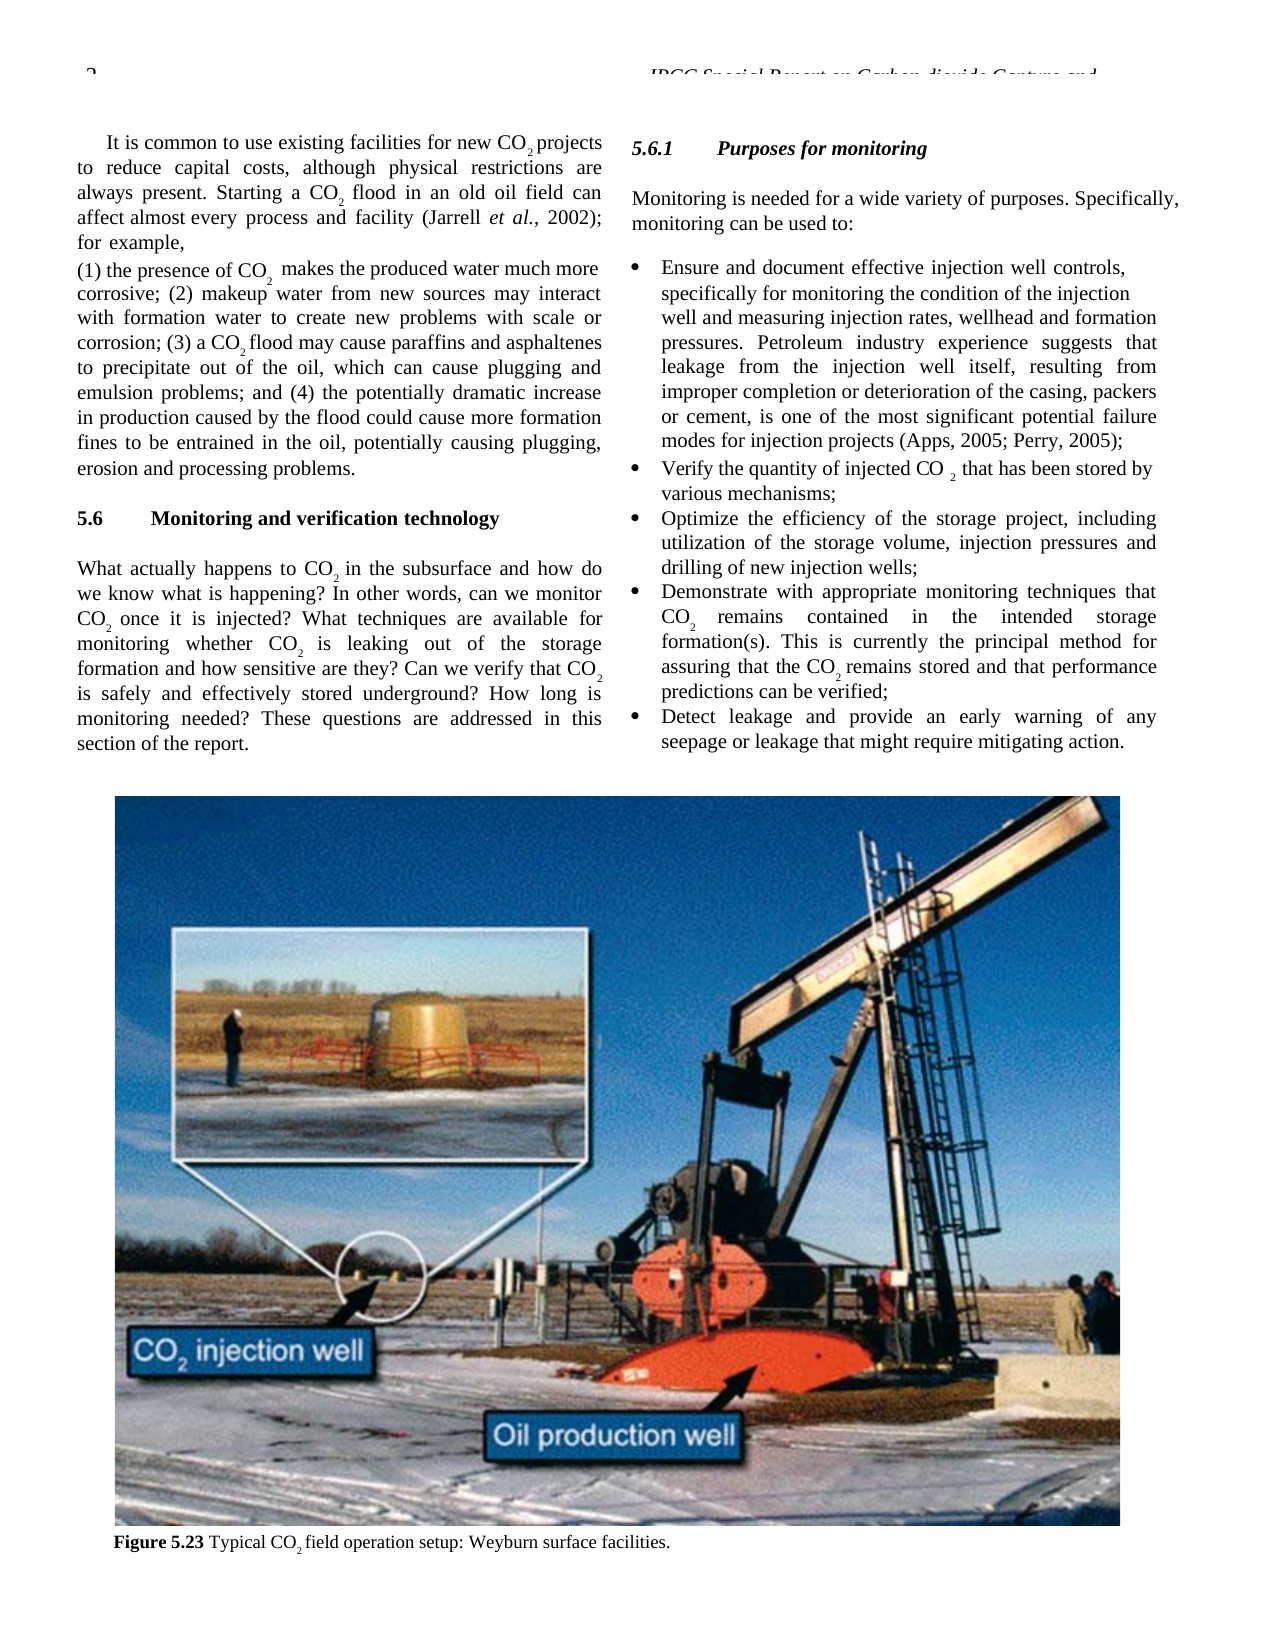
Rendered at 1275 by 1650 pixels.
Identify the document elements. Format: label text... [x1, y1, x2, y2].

subtitle Purposes for monitoring [632, 136, 1212, 160]
text specifically for monitoring the condition of the injection [661, 284, 1212, 304]
text erosion and processing problems. [77, 456, 360, 479]
text monitoring can be used to: [632, 211, 1212, 235]
text corrosive; (2) makeup water from new sources may interact [77, 284, 606, 304]
text that has been stored by [962, 456, 1212, 480]
list Verify the quantity of injected CO [631, 456, 950, 480]
text various mechanisms; [661, 482, 1212, 506]
text Monitoring is needed for a wide variety of purposes. Specifically, [632, 186, 1212, 210]
list Detect leakage and provide an early warning of any seepage or leakage that might require mitigating action. [631, 704, 1157, 753]
list Ensure and document effective injection well controls, [631, 255, 1212, 279]
text (1) the presence of CO2 [77, 255, 275, 284]
text Figure 5.23 Typical CO2 field operation setup: Weyburn surface facilities. [113, 1531, 1212, 1557]
picture [114, 796, 1121, 1526]
text makes the produced water much more [281, 255, 606, 279]
text CO2 remains contained in the intended storage formation(s). This is currently the principal method for assuring that the CO2 remains stored and that performance predictions can be verified; [661, 604, 1157, 704]
text with formation water to create new problems with scale or corrosion; (3) a CO2 flood may cause paraffins and asphaltenes to precipitate out of the oil, which can cause plugging and emulsion problems; and (4) the potentially dramatic increase in production caused by the flood could cause more formation fines to be entrained in the oil, potentially causing plugging, [77, 304, 602, 454]
text well and measuring injection rates, wellhead and formation pressures. Petroleum industry experience suggests that leakage from the injection well itself, resulting from improper completion or deterioration of the casing, packers or cement, is one of the most significant potential failure modes for injection projects (Apps, 2005; Perry, 2005); [661, 305, 1157, 452]
text It is common to use existing facilities for new CO2 projects to reduce capital costs, although physical restrictions are always present. Starting a CO2 flood in an old oil field can affect almost every process and facility (Jarrell et al., 2002); for example, [77, 129, 602, 254]
subtitle Monitoring and verification technology [77, 506, 606, 530]
list Optimize the efficiency of the storage project, including utilization of the storage volume, injection pressures and drilling of new injection wells; [631, 506, 1157, 579]
text What actually happens to CO2 in the subsurface and how do we know what is happening? In other words, can we monitor CO2 once it is injected? What techniques are available for monitoring whether CO2 is leaking out of the storage formation and how sensitive are they? Can we verify that CO2 is safely and effectively stored underground? How long is monitoring needed? These questions are addressed in this section of the report. [77, 556, 602, 756]
list Demonstrate with appropriate monitoring techniques that [631, 579, 1212, 604]
